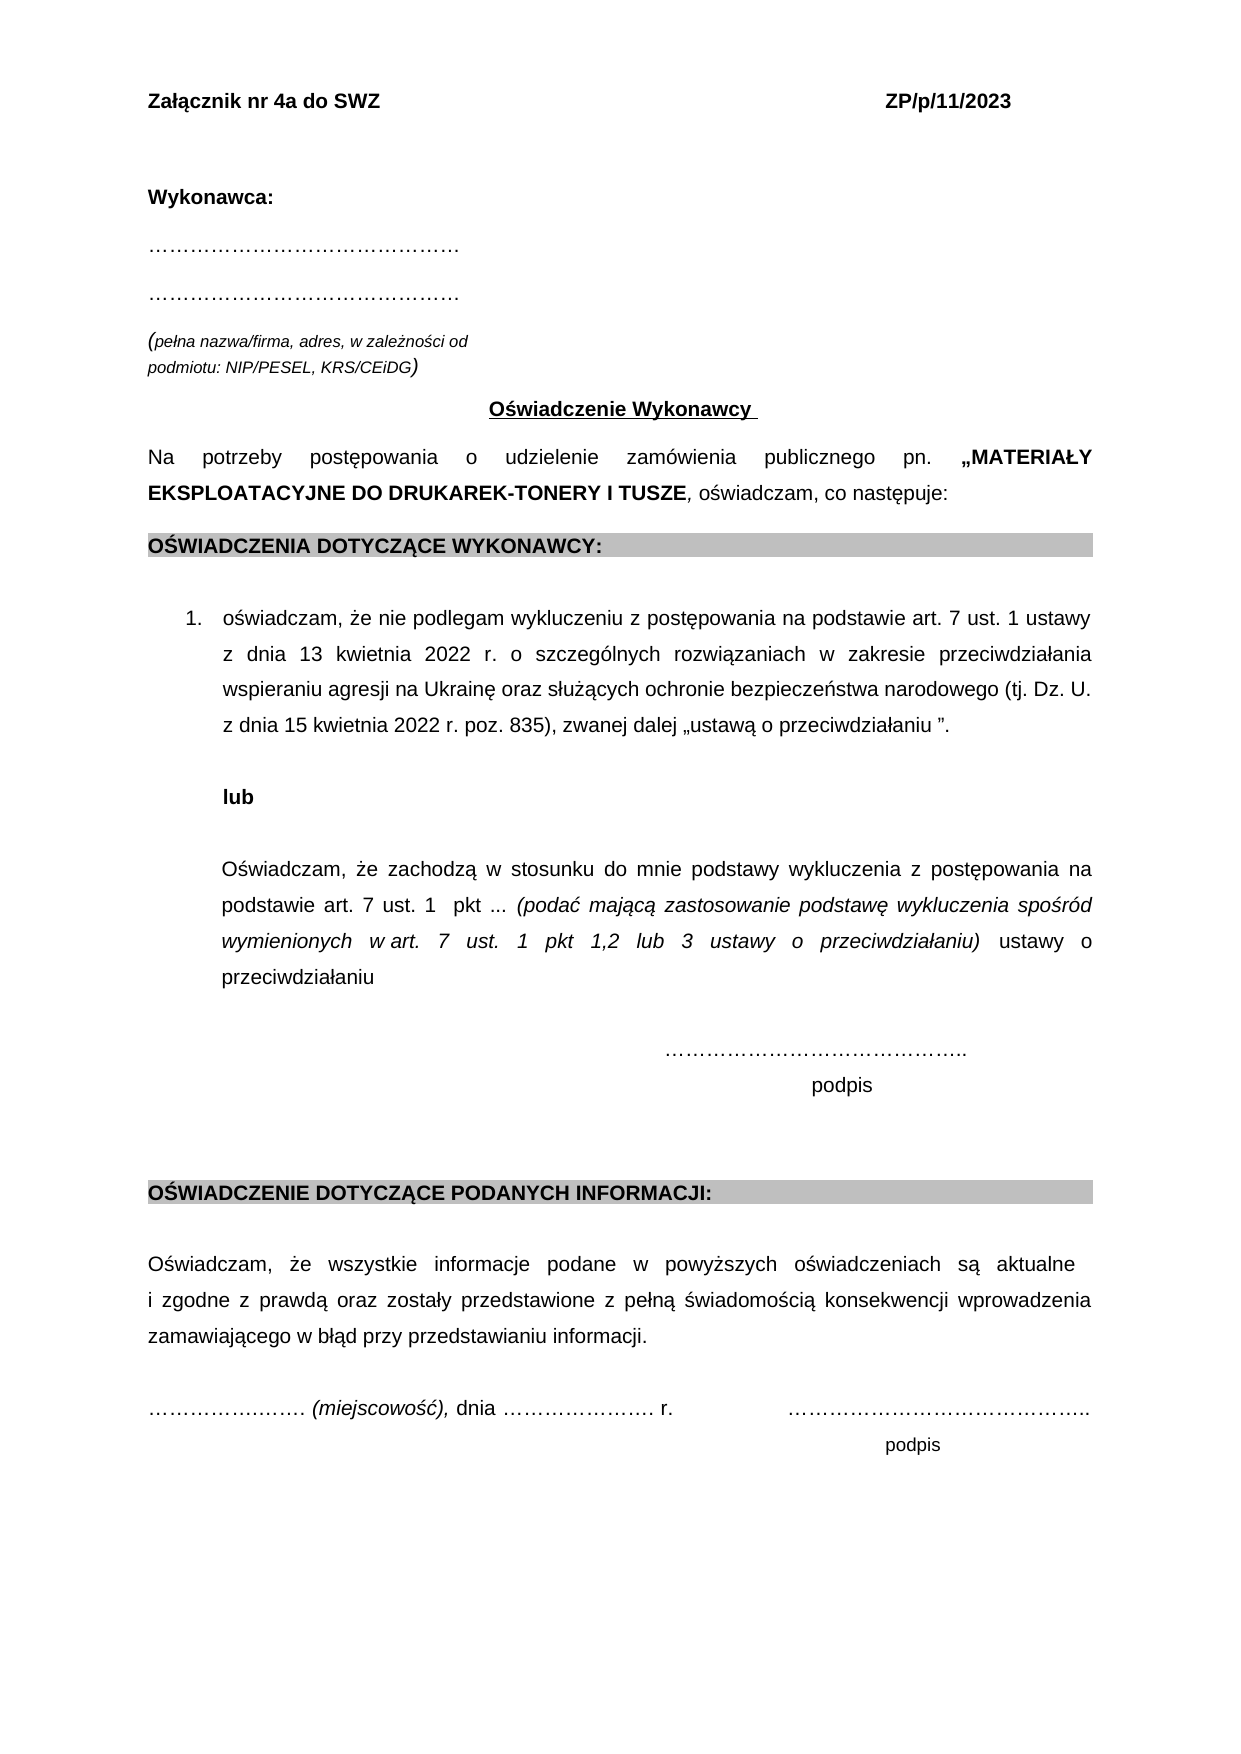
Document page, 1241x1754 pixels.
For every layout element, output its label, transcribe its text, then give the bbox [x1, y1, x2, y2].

text Załącznik nr 4a do SWZ ZP/p/11/2023 [148, 89, 1093, 113]
text Oświadczam, że wszystkie informacje podane w powyższych oświadczeniach są aktualne i zgodne z prawdą oraz zostały przedstawione z pełną świadomością konsekwencji wprowadzenia zamawiającego w błąd przy przedstawianiu informacji. [148, 1252, 1093, 1348]
text Oświadczam, że zachodzą w stosunku do mnie podstawy wykluczenia z postępowania na podstawie art. 7 ust. 1 pkt ... (podać mającą zastosowanie podstawę wykluczenia spośród wymienionych w art. 7 ust. 1 pkt 1,2 lub 3 ustawy o przeciwdziałaniu) ustawy o przeciwdziałaniu [221, 857, 1093, 989]
text Oświadczenie Wykonawcy [148, 397, 1093, 421]
text …………….……. (miejscowość), dnia …………………. r. …………………………………….. podpis [148, 1396, 1093, 1456]
text (pełna nazwa/firma, adres, w zależności od podmiotu: NIP/PESEL, KRS/CEiDG) [148, 328, 472, 378]
text Wykonawca: [148, 184, 1093, 208]
text ……………………………………………………………………………… [148, 232, 472, 304]
text OŚWIADCZENIA DOTYCZĄCE WYKONAWCY: [148, 533, 1093, 557]
list lub [223, 785, 1093, 809]
text …………………………………….. podpis [148, 1037, 1093, 1097]
text OŚWIADCZENIE DOTYCZĄCE PODANYCH INFORMACJI: [148, 1180, 1093, 1204]
list oświadczam, że nie podlegam wykluczeniu z postępowania na podstawie art. 7 ust. 1 ustawy z dnia 13 kwietnia 2022 r. o szczególnych rozwiązaniach w zakresie przeciwdziałania wspieraniu agresji na Ukrainę oraz służących ochronie bezpieczeństwa narodowego (tj. Dz. U. z dnia 15 kwietnia 2022 r. poz. 835), zwanej dalej „ustawą o przeciwdziałaniu ”. [185, 605, 1093, 737]
text Na potrzeby postępowania o udzielenie zamówienia publicznego pn. „MATERIAŁY EKSPLOATACYJNE DO DRUKAREK-TONERY I TUSZE, oświadczam, co następuje: [148, 445, 1093, 505]
